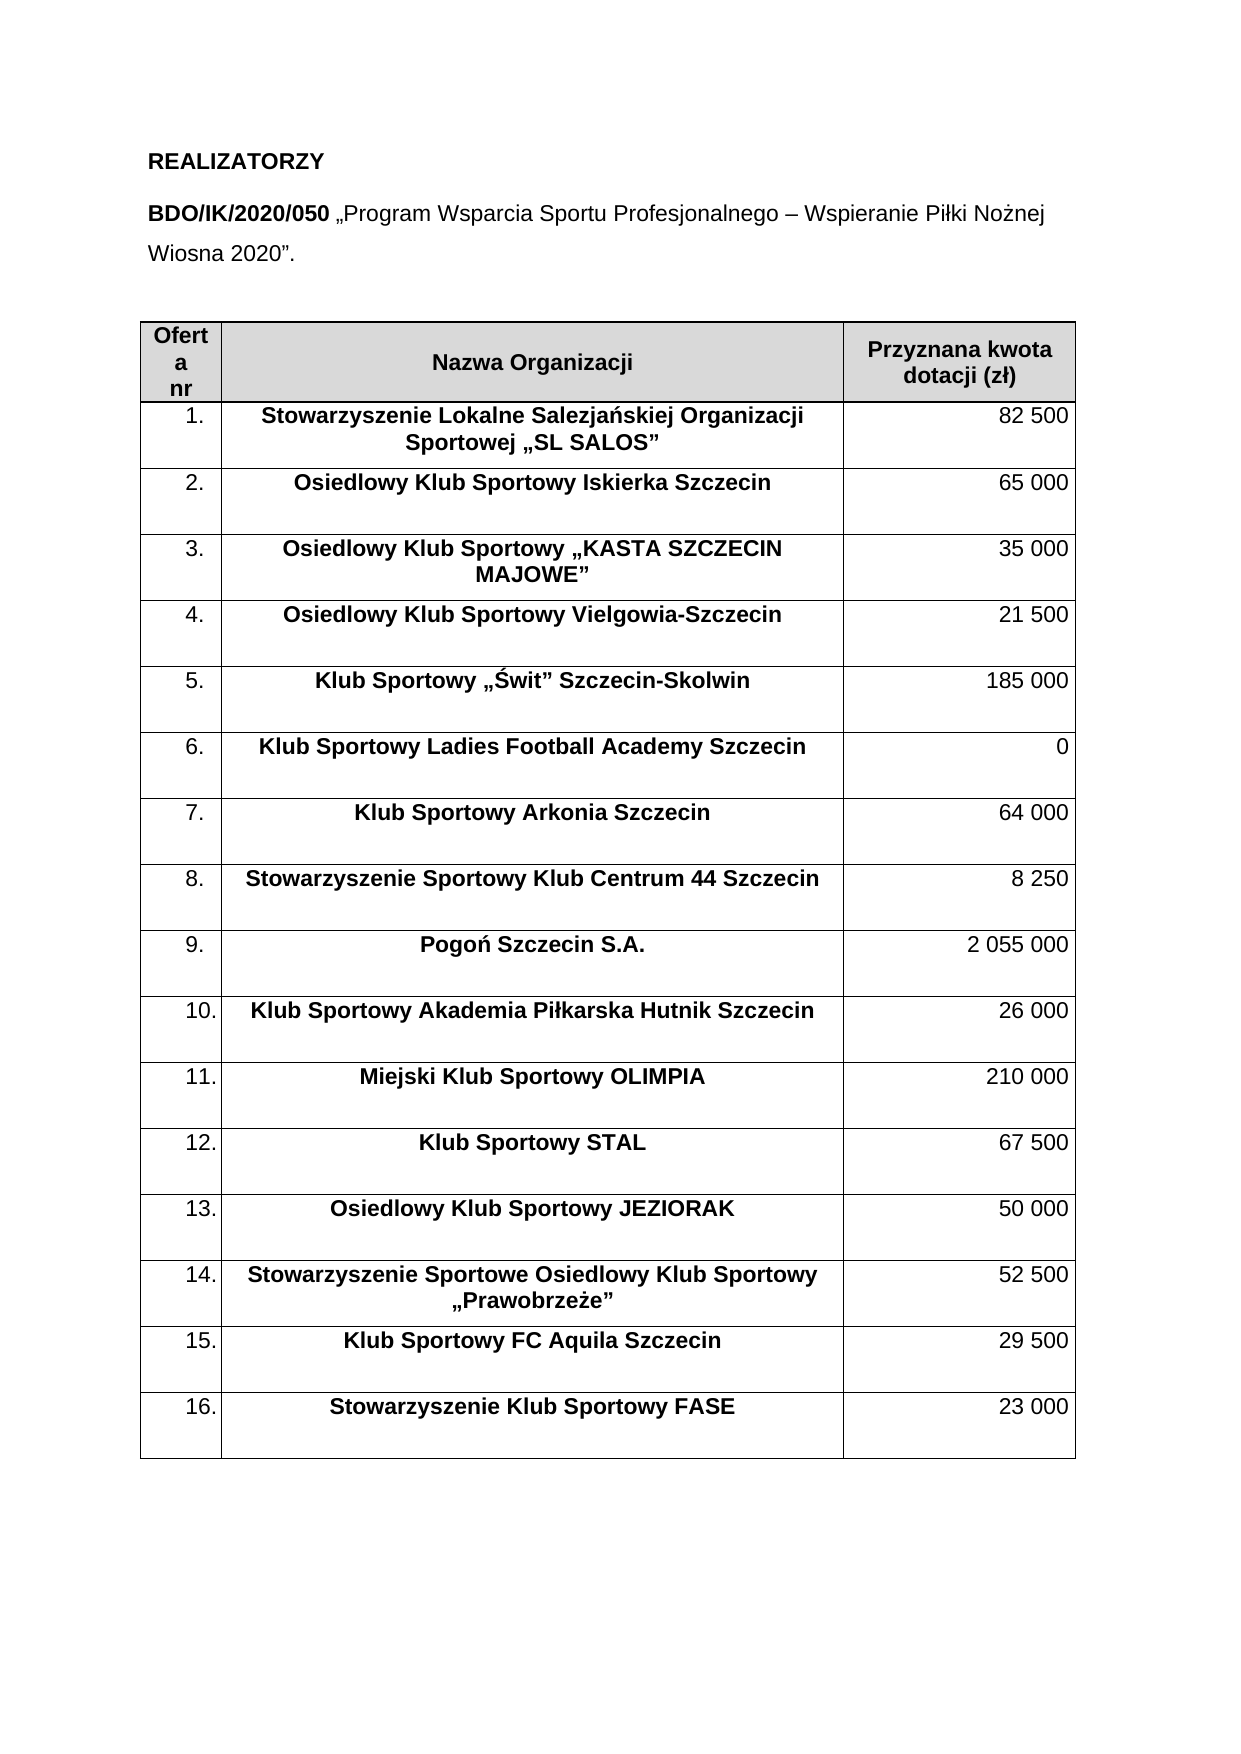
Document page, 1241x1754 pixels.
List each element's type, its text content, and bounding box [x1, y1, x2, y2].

table_cell [141, 799, 221, 864]
table_cell 8 250 [844, 865, 1075, 930]
table_cell Osiedlowy Klub Sportowy Iskierka Szczecin [222, 469, 843, 533]
table_cell [141, 865, 221, 930]
table_cell 2 055 000 [844, 931, 1075, 996]
table_cell 21 500 [844, 601, 1075, 666]
table_cell 26 000 [844, 997, 1075, 1062]
table_cell [141, 733, 221, 798]
table_cell Klub Sportowy „Świt” Szczecin-Skolwin [222, 667, 843, 732]
table_cell 52 500 [844, 1261, 1075, 1326]
table_cell [141, 1195, 221, 1260]
table_cell 185 000 [844, 667, 1075, 732]
table_header Nazwa Organizacji [222, 323, 843, 401]
table_cell [141, 997, 221, 1062]
table_cell Osiedlowy Klub Sportowy „KASTA SZCZECIN MAJOWE” [222, 535, 843, 599]
table_cell Stowarzyszenie Lokalne Salezjańskiej Organizacji Sportowej „SL SALOS” [222, 403, 843, 467]
table_cell [141, 1129, 221, 1194]
table_cell Miejski Klub Sportowy OLIMPIA [222, 1063, 843, 1128]
table_cell 65 000 [844, 469, 1075, 533]
table_cell Osiedlowy Klub Sportowy Vielgowia-Szczecin [222, 601, 843, 666]
table_cell 0 [844, 733, 1075, 798]
table_cell [141, 535, 221, 599]
table_cell [141, 1327, 221, 1392]
table_cell [141, 403, 221, 467]
table_cell 35 000 [844, 535, 1075, 599]
table_cell 67 500 [844, 1129, 1075, 1194]
table_cell Stowarzyszenie Sportowe Osiedlowy Klub Sportowy „Prawobrzeże” [222, 1261, 843, 1326]
table_header Przyznana kwota dotacji (zł) [844, 323, 1075, 401]
table_cell Stowarzyszenie Sportowy Klub Centrum 44 Szczecin [222, 865, 843, 930]
table_cell [141, 1393, 221, 1458]
table_cell Klub Sportowy FC Aquila Szczecin [222, 1327, 843, 1392]
table_cell Klub Sportowy Akademia Piłkarska Hutnik Szczecin [222, 997, 843, 1062]
table_cell Klub Sportowy STAL [222, 1129, 843, 1194]
table_cell [141, 667, 221, 732]
table_cell Stowarzyszenie Klub Sportowy FASE [222, 1393, 843, 1458]
table_header Oferta nr [141, 323, 221, 401]
table_cell Osiedlowy Klub Sportowy JEZIORAK [222, 1195, 843, 1260]
table_cell [141, 469, 221, 533]
table_cell 82 500 [844, 403, 1075, 467]
table_cell Pogoń Szczecin S.A. [222, 931, 843, 996]
text BDO/IK/2020/050 „Program Wsparcia Sportu Profesjonalnego – Wspieranie Piłki Nożnej Wiosna 2020”. [148, 200, 1093, 266]
table_cell Klub Sportowy Ladies Football Academy Szczecin [222, 733, 843, 798]
table_cell [141, 1063, 221, 1128]
title REALIZATORZY [148, 148, 1093, 174]
table_cell [141, 1261, 221, 1326]
table_cell [141, 931, 221, 996]
table_cell [141, 601, 221, 666]
table_cell 23 000 [844, 1393, 1075, 1458]
table_cell 50 000 [844, 1195, 1075, 1260]
table_cell 64 000 [844, 799, 1075, 864]
table_cell Klub Sportowy Arkonia Szczecin [222, 799, 843, 864]
table_cell 210 000 [844, 1063, 1075, 1128]
table_cell 29 500 [844, 1327, 1075, 1392]
